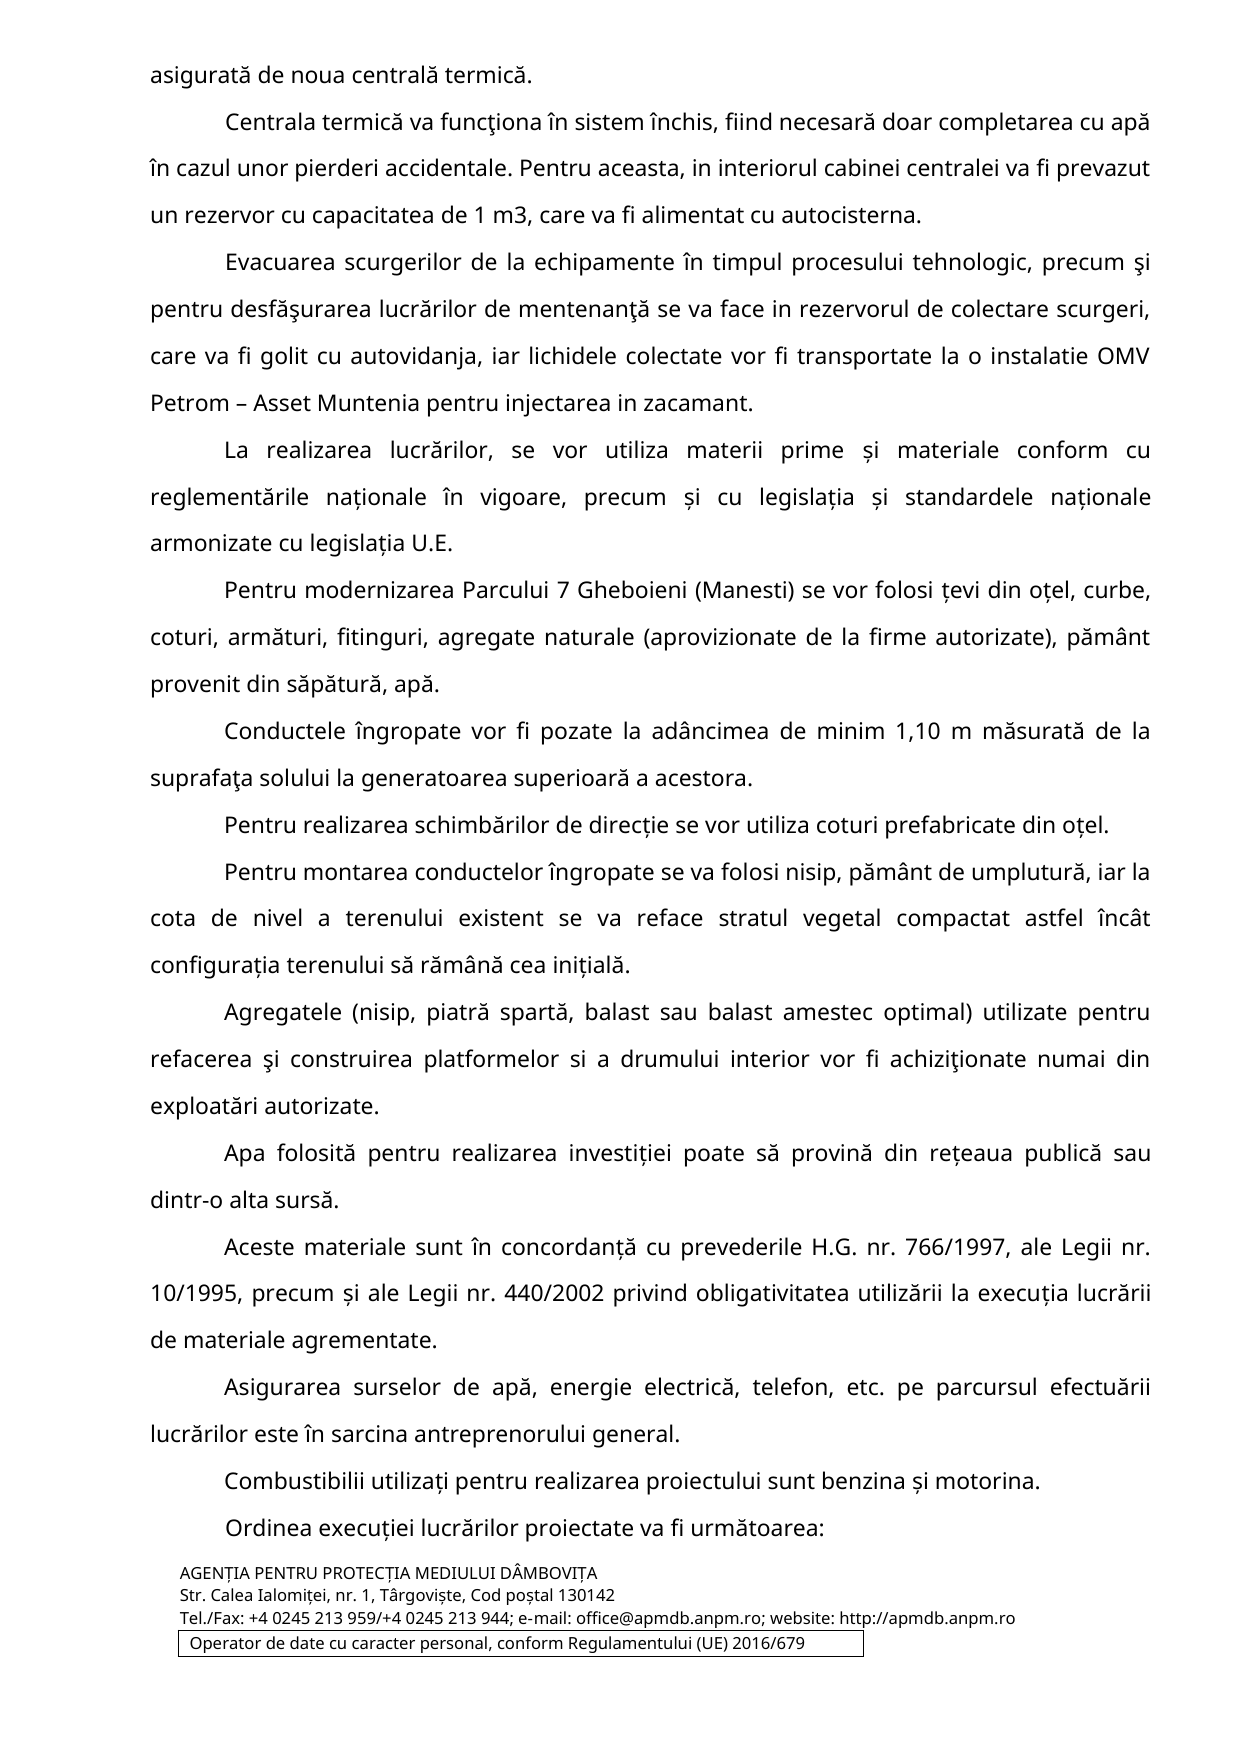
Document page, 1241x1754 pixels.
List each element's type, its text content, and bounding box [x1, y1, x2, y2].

text Agregatele (nisip, piatră spartă, balast sau balast amestec optimal) utilizate pentru refacerea şi construirea platformelor si a drumului interior vor fi achiziţionate numai din exploatări autorizate. [150, 996, 1152, 1121]
text Conductele îngropate vor fi pozate la adâncimea de minim 1,10 m măsurată de la suprafaţa solului la generatoarea superioară a acestora. [150, 715, 1152, 793]
list Evacuarea scurgerilor de la echipamente în timpul procesului tehnologic, precum şi pentru desfăşurarea lucrărilor de mentenanţă se va face in rezervorul de colectare scurgeri, care va fi golit cu autovidanja, iar lichidele colectate vor fi transportate la o instalatie OMV Petrom – Asset Muntenia pentru injectarea in zacamant. [150, 246, 1152, 418]
text Pentru realizarea schimbărilor de direcţie se vor utiliza coturi prefabricate din oţel. [150, 808, 1152, 840]
text Aceste materiale sunt în concordanţă cu prevederile H.G. nr. 766/1997, ale Legii nr. 10/1995, precum şi ale Legii nr. 440/2002 privind obligativitatea utilizării la execuţia lucrării de materiale agrementate. [150, 1230, 1152, 1355]
text La realizarea lucrărilor, se vor utiliza materii prime şi materiale conform cu reglementările naţionale în vigoare, precum şi cu legislaţia şi standardele naţionale armonizate cu legislaţia U.E. [150, 433, 1152, 558]
list Centrala termică va funcţiona în sistem închis, fiind necesară doar completarea cu apă în cazul unor pierderi accidentale. Pentru aceasta, in interiorul cabinei centralei va fi prevazut un rezervor cu capacitatea de 1 m3, care va fi alimentat cu autocisterna. [150, 105, 1152, 230]
text Pentru montarea conductelor îngropate se va folosi nisip, pământ de umplutură, iar la cota de nivel a terenului existent se va reface stratul vegetal compactat astfel încât configuraţia terenului să rămână cea iniţială. [150, 855, 1152, 980]
text Apa folosită pentru realizarea investiţiei poate să provină din reţeaua publică sau dintr-o alta sursă. [150, 1137, 1152, 1215]
text Asigurarea surselor de apă, energie electrică, telefon, etc. pe parcursul efectuării lucrărilor este în sarcina antreprenorului general. [150, 1371, 1152, 1449]
text Ordinea execuţiei lucrărilor proiectate va fi următoarea: [150, 1512, 1152, 1543]
text Combustibilii utilizaţi pentru realizarea proiectului sunt benzina şi motorina. [150, 1465, 1152, 1496]
text Pentru modernizarea Parcului 7 Gheboieni (Manesti) se vor folosi ţevi din oţel, curbe, coturi, armături, fitinguri, agregate naturale (aprovizionate de la firme autorizate), pământ provenit din săpătură, apă. [150, 574, 1152, 699]
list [150, 58, 1152, 90]
